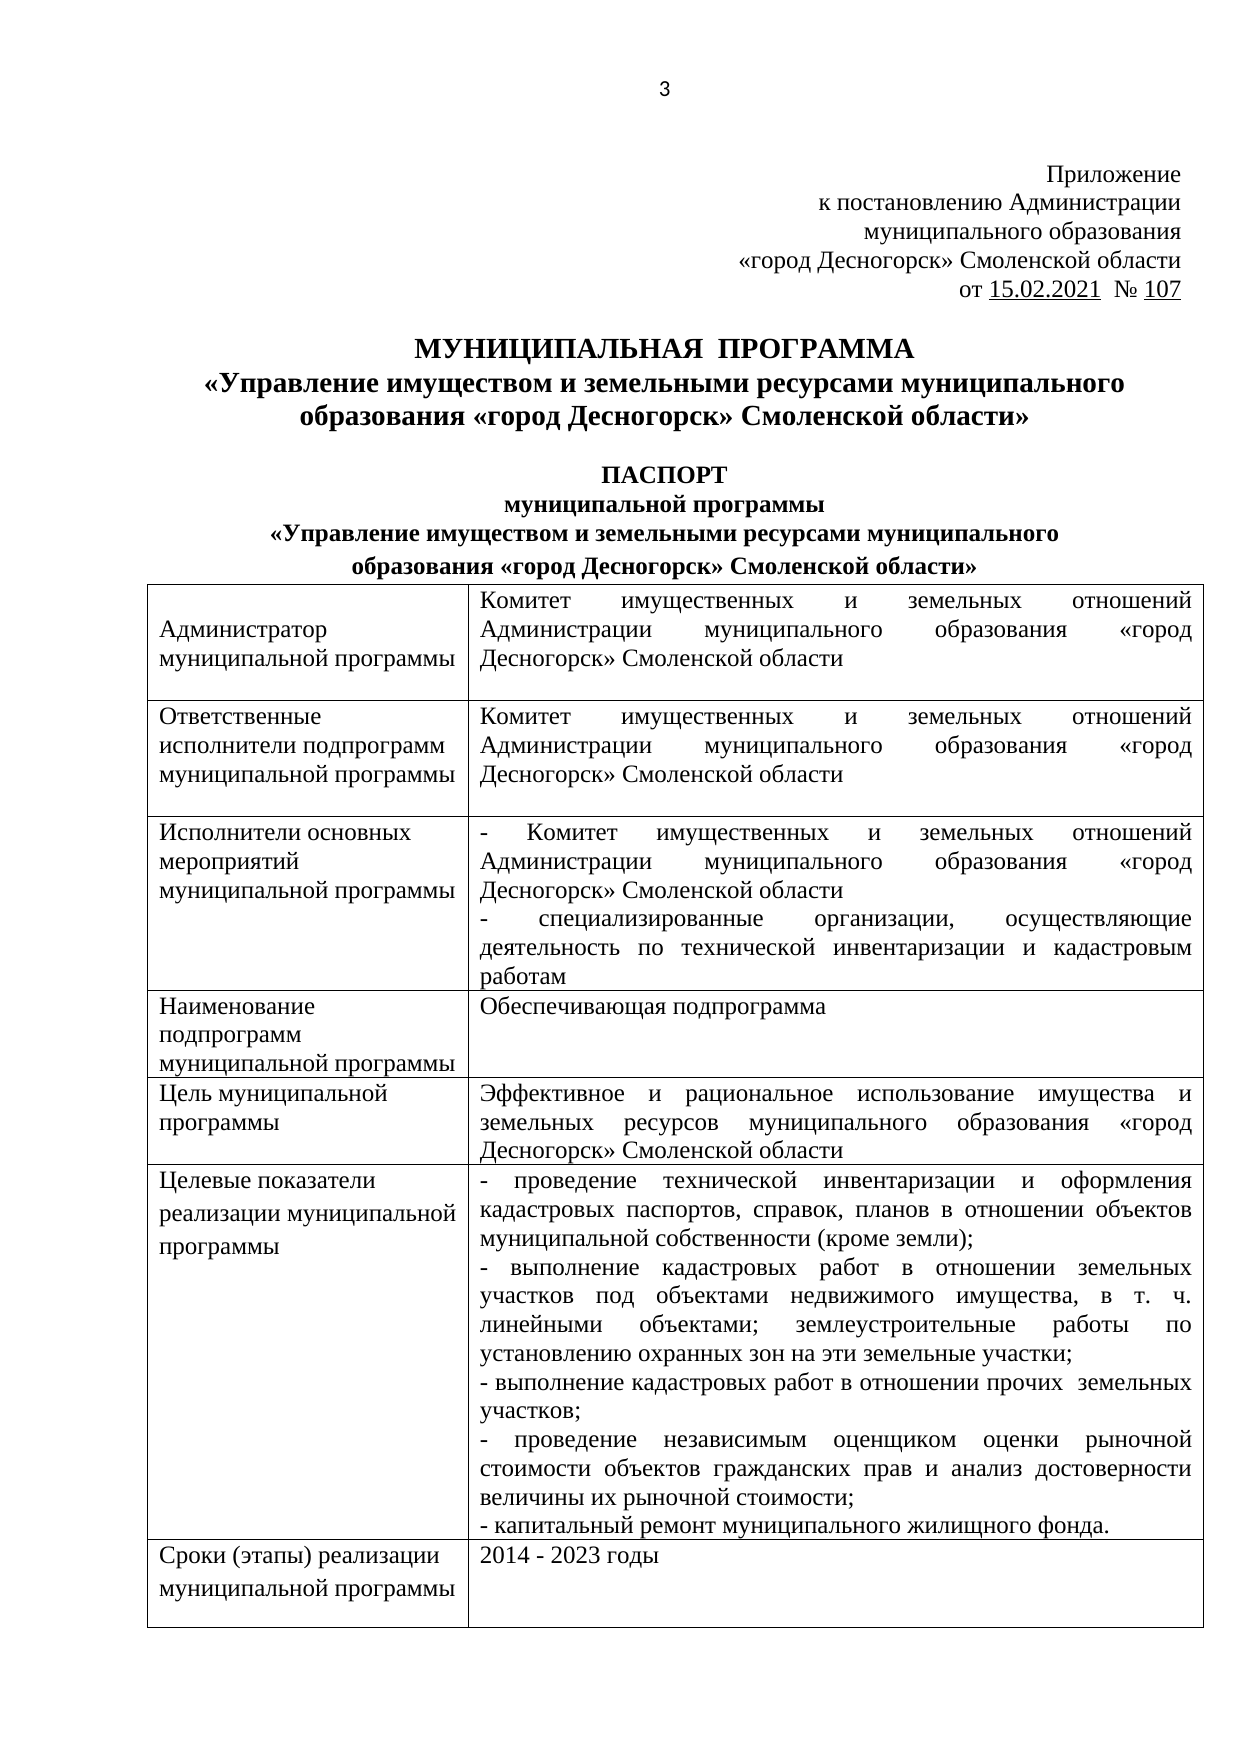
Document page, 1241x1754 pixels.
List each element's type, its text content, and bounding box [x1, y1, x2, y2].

text «город Десногорск» Смоленской области [148, 245, 1181, 274]
text Приложение [148, 159, 1181, 187]
table_cell Обеспечивающая подпрограмма [469, 991, 1203, 1077]
table_cell Исполнители основных мероприятий муниципальной программы [148, 817, 468, 990]
text МУНИЦИПАЛЬНАЯ ПРОГРАММА [148, 331, 1181, 365]
table_header Администратор муниципальной программы [148, 585, 468, 700]
text к постановлению Администрации [148, 187, 1181, 216]
text «Управление имуществом и земельными ресурсами муниципального [148, 518, 1181, 547]
text муниципальной программы [148, 489, 1181, 518]
table_cell Комитет имущественных и земельных отношений Администрации муниципального образования «город Десногорск» Смоленской области [469, 701, 1203, 816]
text образования «город Десногорск» Смоленской области» [148, 398, 1181, 432]
table_cell Наименование подпрограмм муниципальной программы [148, 991, 468, 1077]
table_cell - проведение технической инвентаризации и оформления кадастровых паспортов, справок, планов в отношении объектов муниципальной собственности (кроме земли); - выполнение кадастровых работ в отношении земельных участков под объектами недвижимого имущества, в т. ч. линейными объектами; землеустроительные работы по установлению охранных зон на эти земельные участки; - выполнение кадастровых работ в отношении прочих земельных участков; - проведение независимым оценщиком оценки рыночной стоимости объектов гражданских прав и анализ достоверности величины их рыночной стоимости; - капитальный ремонт муниципального жилищного фонда. [469, 1165, 1203, 1539]
table_cell 2014 - 2023 годы [469, 1540, 1203, 1627]
table_header Комитет имущественных и земельных отношений Администрации муниципального образования «город Десногорск» Смоленской области [469, 585, 1203, 700]
table_cell Сроки (этапы) реализации муниципальной программы [148, 1540, 468, 1627]
table_cell Цель муниципальной программы [148, 1078, 468, 1164]
text муниципального образования [148, 216, 1181, 245]
text от 15.02.2021 № 107 [148, 274, 1181, 302]
text ПАСПОРТ [148, 461, 1181, 489]
table_cell Ответственные исполнители подпрограмм муниципальной программы [148, 701, 468, 816]
table_cell Эффективное и рациональное использование имущества и земельных ресурсов муниципального образования «город Десногорск» Смоленской области [469, 1078, 1203, 1164]
table_cell - Комитет имущественных и земельных отношений Администрации муниципального образования «город Десногорск» Смоленской области - специализированные организации, осуществляющие деятельность по технической инвентаризации и кадастровым работам [469, 817, 1203, 990]
table_cell Целевые показатели реализации муниципальной программы [148, 1165, 468, 1539]
text «Управление имуществом и земельными ресурсами муниципального [148, 365, 1181, 398]
text образования «город Десногорск» Смоленской области» [148, 551, 1181, 580]
